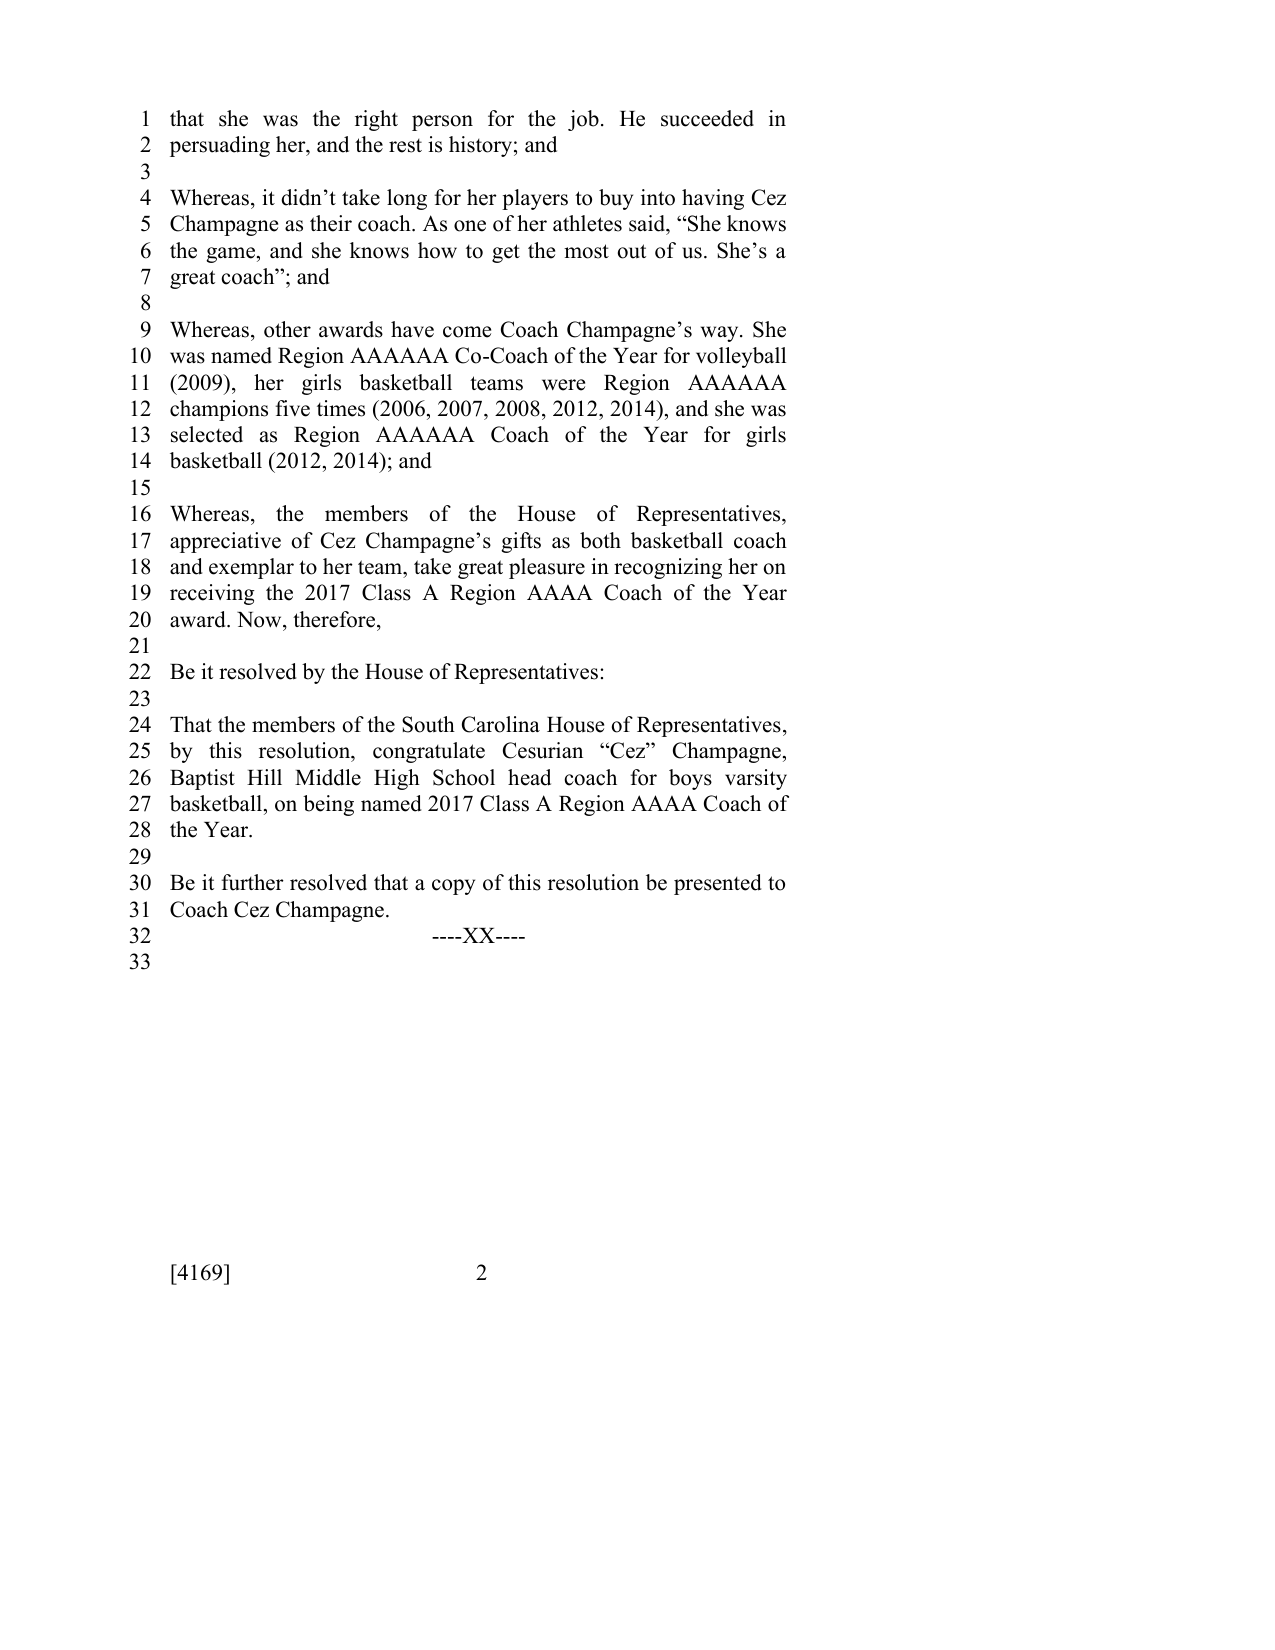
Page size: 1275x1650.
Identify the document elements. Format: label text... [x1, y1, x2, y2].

text ----XX---- [169, 922, 787, 948]
text Be it resolved by the House of Representatives: [169, 658, 787, 685]
text Be it further resolved that a copy of this resolution be presented to Coach Cez Champagne. [169, 869, 787, 922]
text Whereas, it didn’t take long for her players to buy into having Cez Champagne as their coach. As one of her athletes said, “She knows the game, and she knows how to get the most out of us. She’s a great coach”; and [169, 184, 787, 289]
text Whereas, the members of the House of Representatives, appreciative of Cez Champagne’s gifts as both basketball coach and exemplar to her team, take great pleasure in recognizing her on receiving the 2017 Class A Region AAAA Coach of the Year award. Now, therefore, [169, 500, 787, 632]
text Whereas, other awards have come Coach Champagne’s way. She was named Region AAAAAA Co-Coach of the Year for volleyball (2009), her girls basketball teams were Region AAAAAA champions five times (2006, 2007, 2008, 2012, 2014), and she was selected as Region AAAAAA Coach of the Year for girls basketball (2012, 2014); and [169, 316, 787, 474]
text That the members of the South Carolina House of Representatives, by this resolution, congratulate Cesurian “Cez” Champagne, Baptist Hill Middle High School head coach for boys varsity basketball, on being named 2017 Class A Region AAAA Coach of the Year. [169, 711, 787, 843]
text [169, 105, 787, 158]
